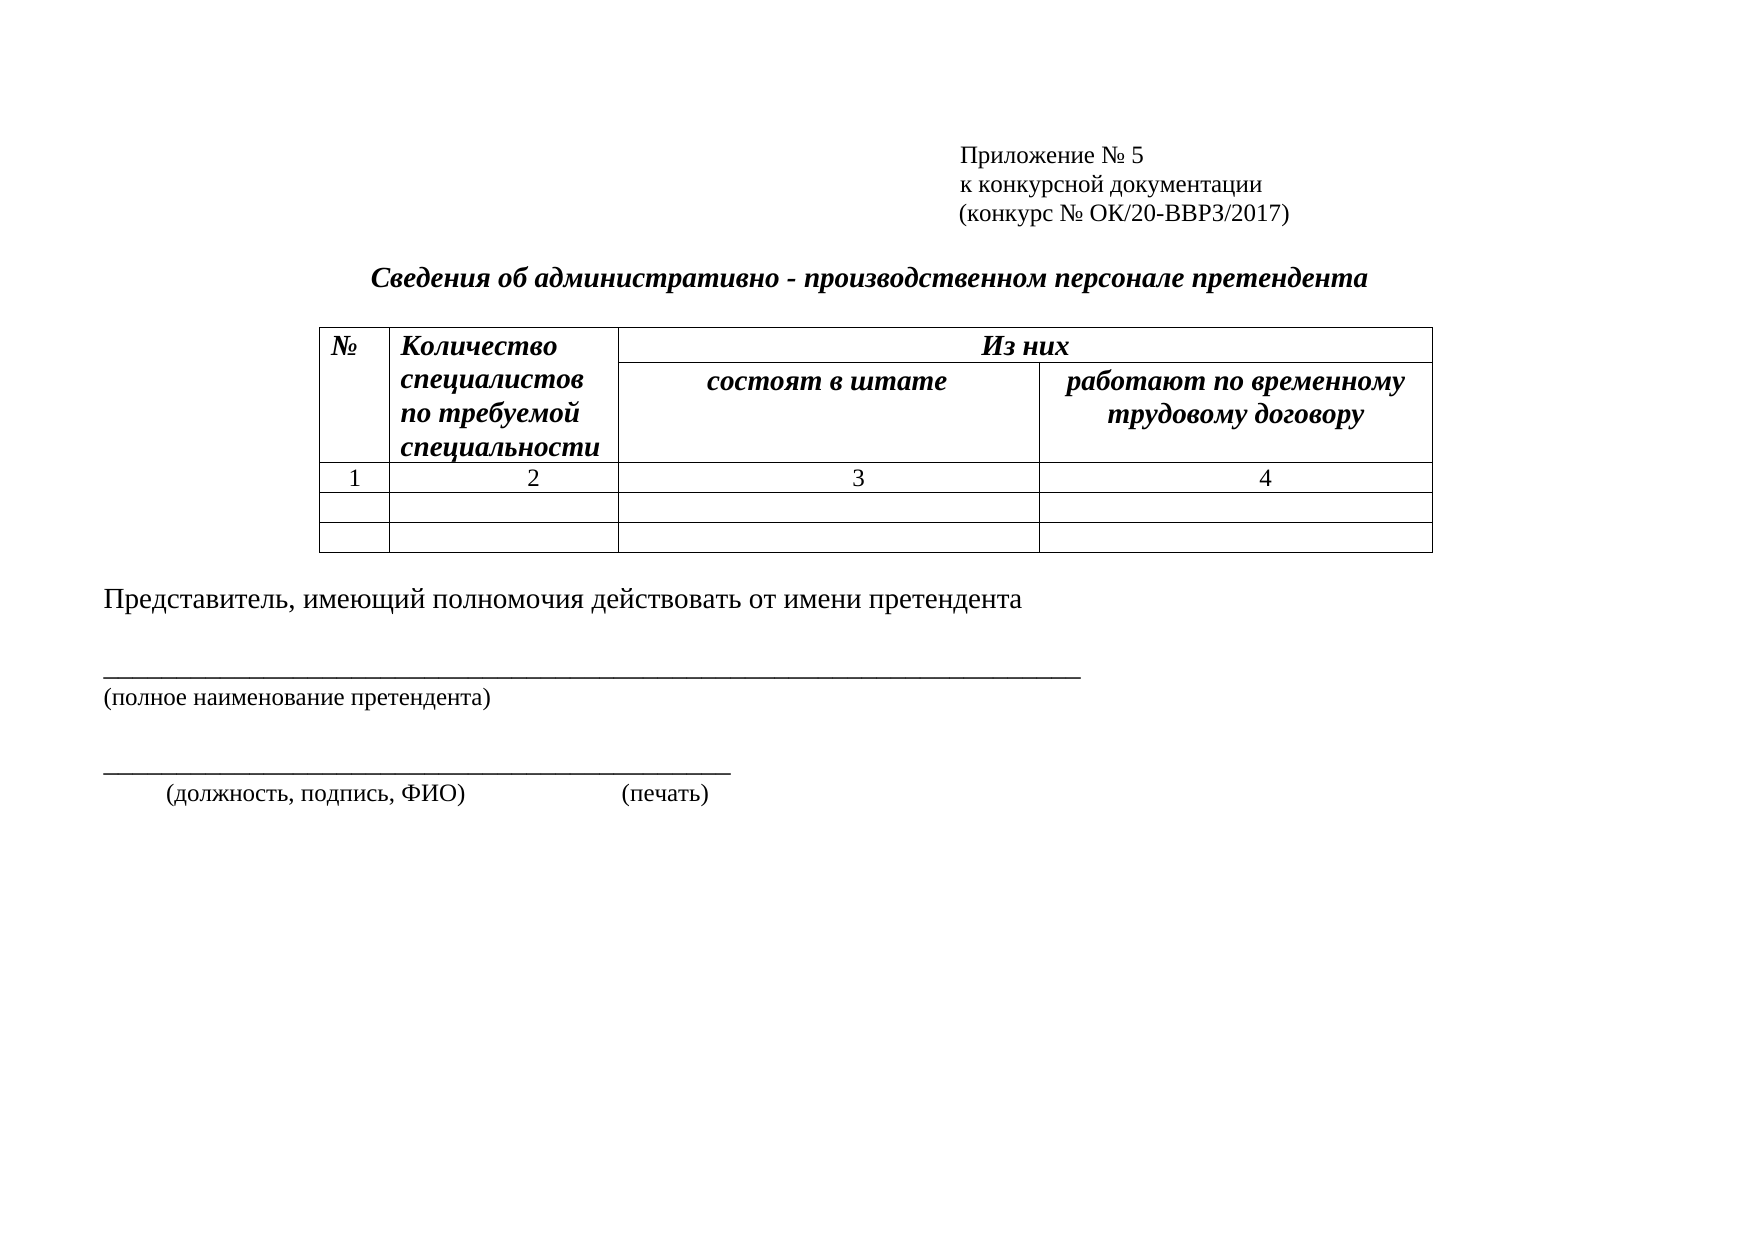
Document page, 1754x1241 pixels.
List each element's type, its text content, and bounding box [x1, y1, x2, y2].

text Сведения об административно - производственном персонале претендента [103, 260, 1636, 293]
table_cell [619, 523, 1039, 552]
table_cell 4 [1040, 463, 1432, 492]
table_header № [320, 328, 389, 462]
text (полное наименование претендента) [103, 682, 1636, 711]
table_cell 3 [619, 463, 1039, 492]
text ___________________________________________ [103, 744, 1636, 778]
text (должность, подпись, ФИО) (печать) [103, 778, 1636, 807]
table_header Количество специалистов по требуемой специальности [390, 328, 618, 462]
text ___________________________________________________________________ [103, 648, 1636, 682]
table_cell [320, 523, 389, 552]
table_cell 1 [320, 463, 389, 492]
text (конкурс № ОК/20-ВВРЗ/2017) [103, 198, 1604, 226]
table_cell [619, 493, 1039, 522]
table_cell [1040, 493, 1432, 522]
text Приложение № 5 [960, 140, 1604, 169]
table_cell [320, 493, 389, 522]
table_cell 2 [390, 463, 618, 492]
table_cell работают по временному трудовому договору [1040, 363, 1432, 462]
text Представитель, имеющий полномочия действовать от имени претендента [103, 581, 1636, 615]
table_cell [390, 493, 618, 522]
table_cell [1040, 523, 1432, 552]
table_header Из них [619, 328, 1432, 362]
text к конкурсной документации [960, 169, 1604, 198]
table_cell состоят в штате [619, 363, 1039, 462]
table_cell [390, 523, 618, 552]
